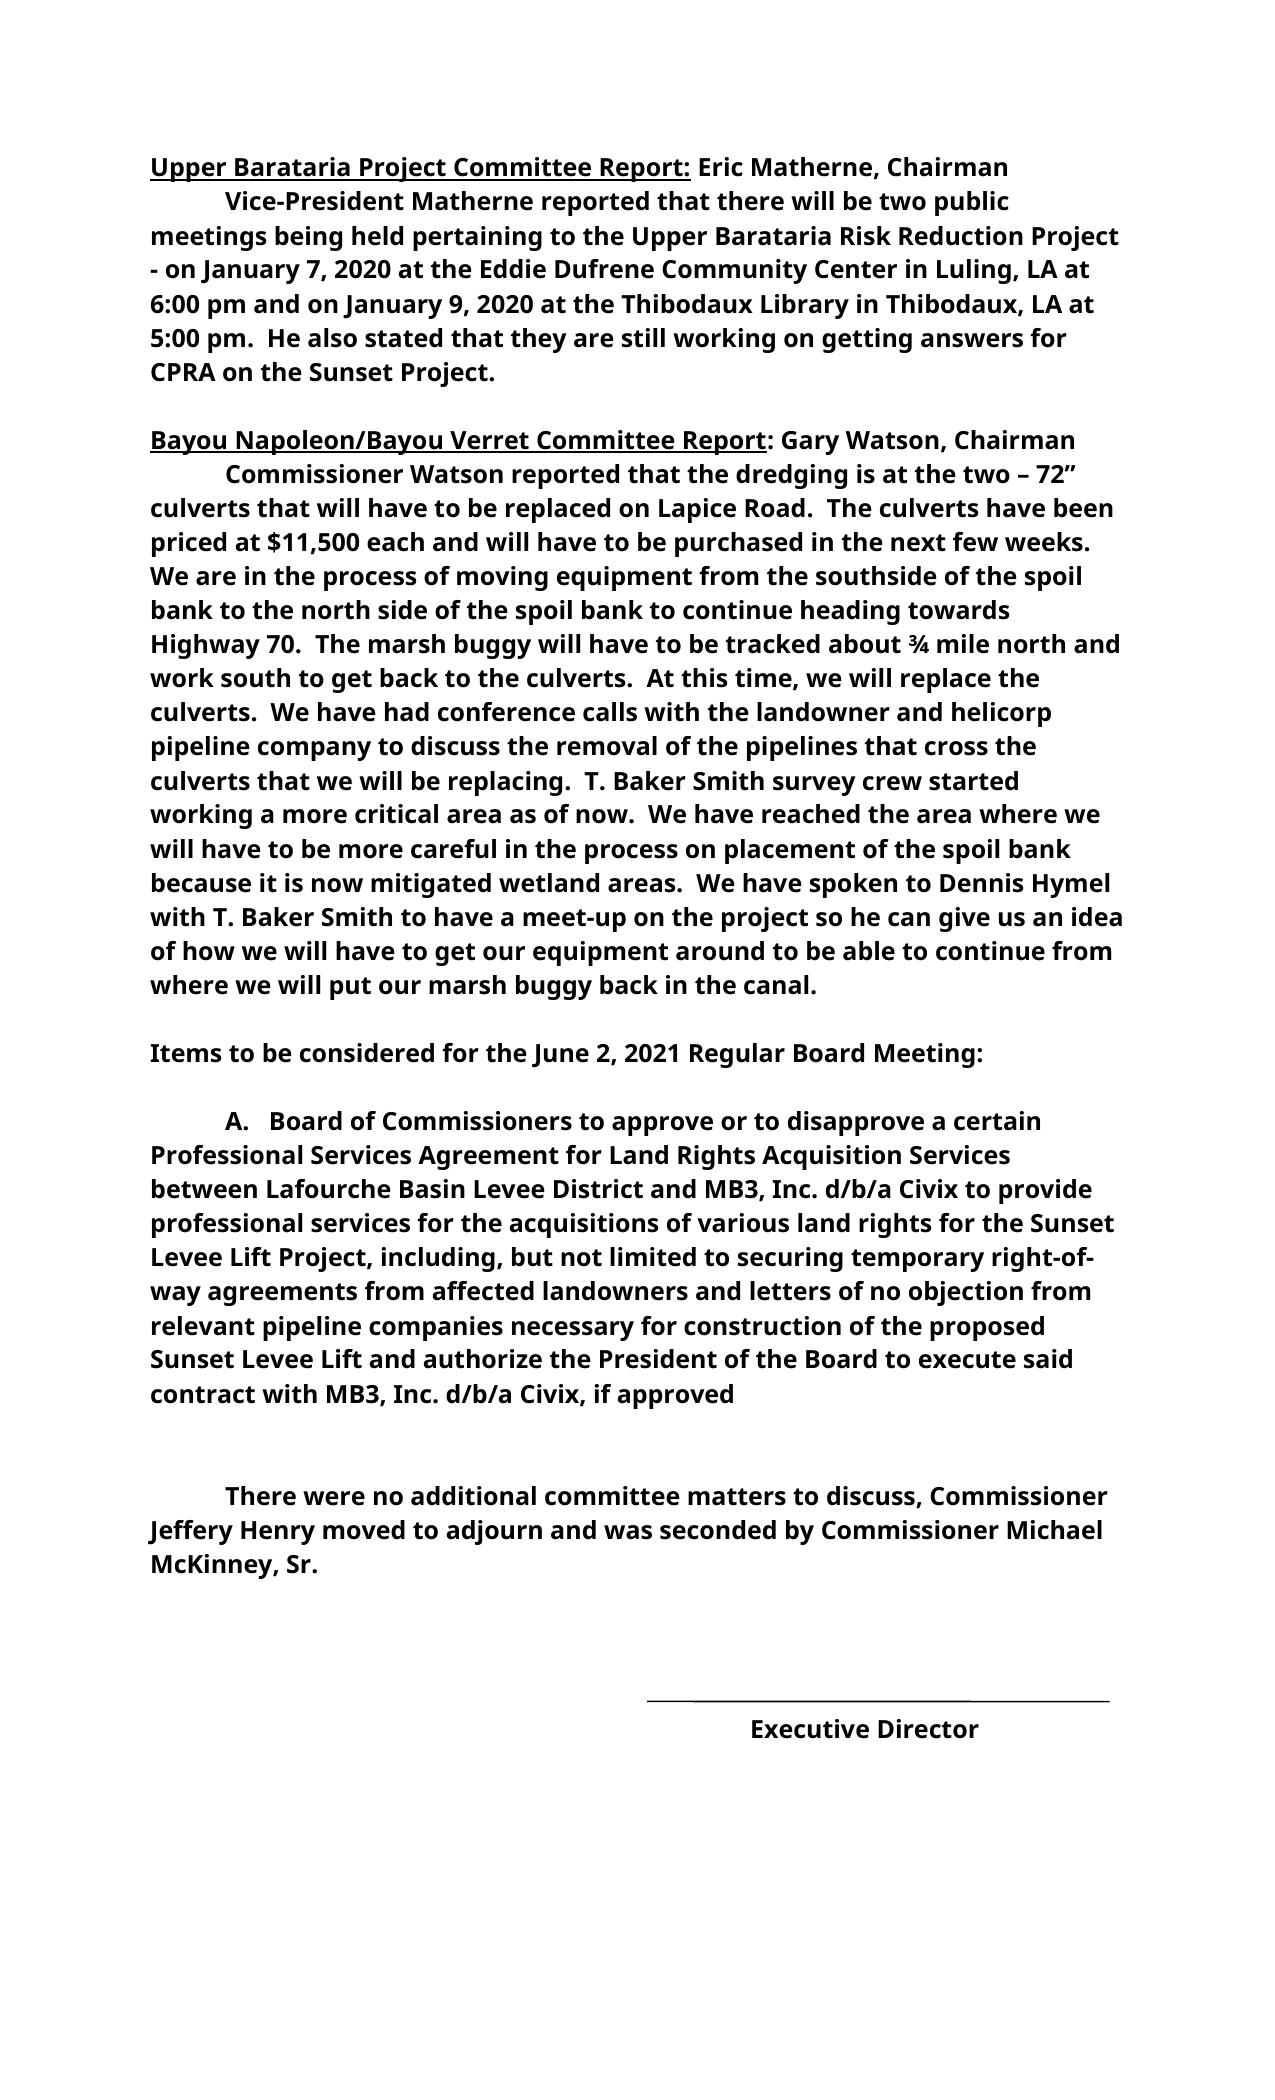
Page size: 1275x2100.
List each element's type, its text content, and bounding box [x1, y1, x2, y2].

text Commissioner Watson reported that the dredging is at the two – 72” culverts that will have to be replaced on Lapice Road. The culverts have been priced at $11,500 each and will have to be purchased in the next few weeks. We are in the process of moving equipment from the southside of the spoil bank to the north side of the spoil bank to continue heading towards Highway 70. The marsh buggy will have to be tracked about ¾ mile north and work south to get back to the culverts. At this time, we will replace the culverts. We have had conference calls with the landowner and helicorp pipeline company to discuss the removal of the pipelines that cross the culverts that we will be replacing. T. Baker Smith survey crew started working a more critical area as of now. We have reached the area where we will have to be more careful in the process on placement of the spoil bank because it is now mitigated wetland areas. We have spoken to Dennis Hymel with T. Baker Smith to have a meet-up on the project so he can give us an idea of how we will have to get our equipment around to be able to continue from where we will put our marsh buggy back in the canal. [150, 457, 1125, 1002]
text A. Board of Commissioners to approve or to disapprove a certain Professional Services Agreement for Land Rights Acquisition Services between Lafourche Basin Levee District and MB3, Inc. d/b/a Civix to provide professional services for the acquisitions of various land rights for the Sunset Levee Lift Project, including, but not limited to securing temporary right-of-way agreements from affected landowners and letters of no objection from relevant pipeline companies necessary for construction of the proposed Sunset Levee Lift and authorize the President of the Board to execute said contract with MB3, Inc. d/b/a Civix, if approved [150, 1104, 1125, 1410]
text There were no additional committee matters to discuss, Commissioner Jeffery Henry moved to adjourn and was seconded by Commissioner Michael McKinney, Sr. [150, 1478, 1125, 1581]
text Upper Barataria Project Committee Report: Eric Matherne, Chairman [150, 150, 1125, 184]
text Items to be considered for the June 2, 2021 Regular Board Meeting: [150, 1036, 1125, 1070]
text Executive Director [150, 1712, 1125, 1746]
text Bayou Napoleon/Bayou Verret Committee Report: Gary Watson, Chairman [150, 422, 1125, 457]
text Vice-President Matherne reported that there will be two public meetings being held pertaining to the Upper Barataria Risk Reduction Project - on January 7, 2020 at the Eddie Dufrene Community Center in Luling, LA at 6:00 pm and on January 9, 2020 at the Thibodaux Library in Thibodaux, LA at 5:00 pm. He also stated that they are still working on getting answers for CPRA on the Sunset Project. [150, 184, 1125, 388]
